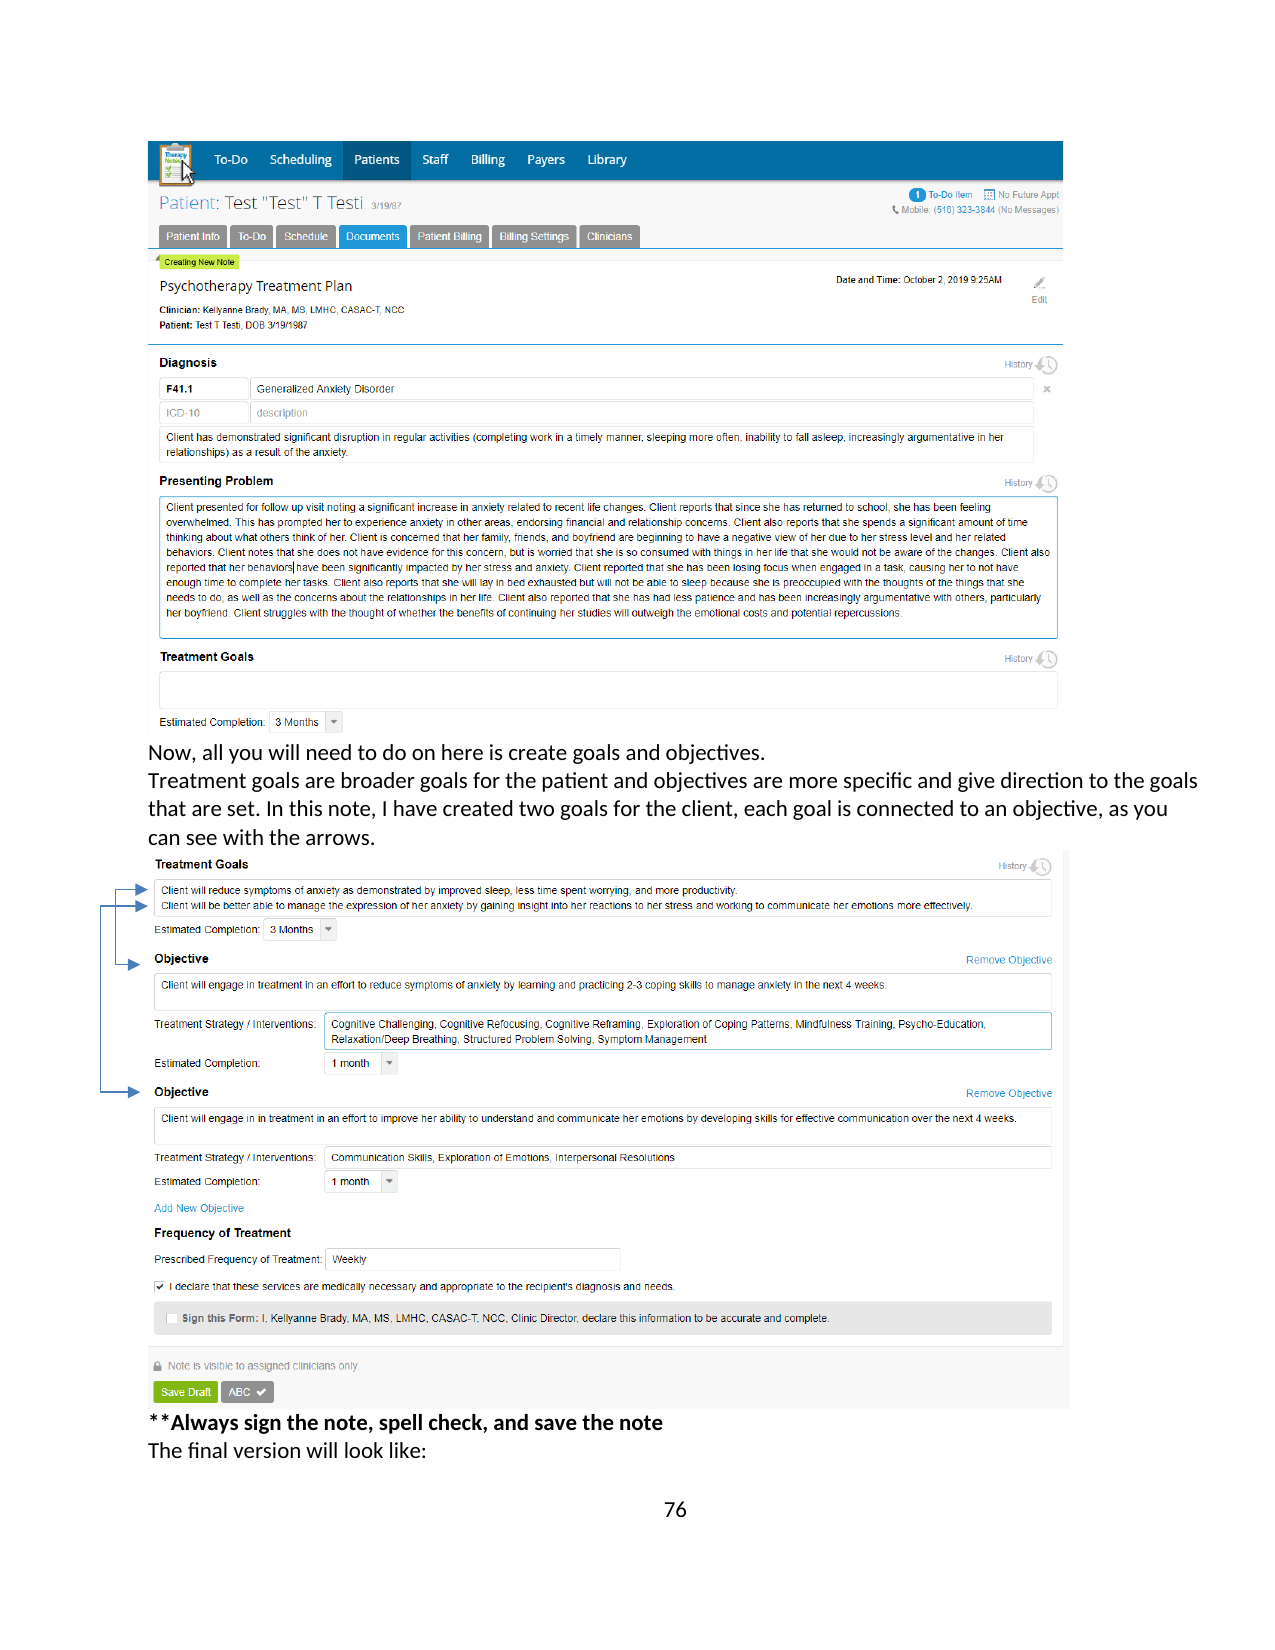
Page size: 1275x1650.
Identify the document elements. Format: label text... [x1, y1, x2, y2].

picture [147, 141, 1064, 739]
text Treatment goals are broader goals for the patient and objectives are more specific and give direction to the goals that are set. In this note, I have created two goals for the client, each goal is connected to an objective, as you can see with the arrows. [148, 767, 1202, 851]
text The final version will look like: [148, 1436, 1202, 1464]
picture [147, 850, 1070, 1409]
picture [477, 155, 493, 163]
text **Always sign the note, spell check, and save the note [148, 1408, 1202, 1436]
text Now, all you will need to do on here is create goals and objectives. [148, 738, 1202, 767]
picture [323, 158, 331, 166]
